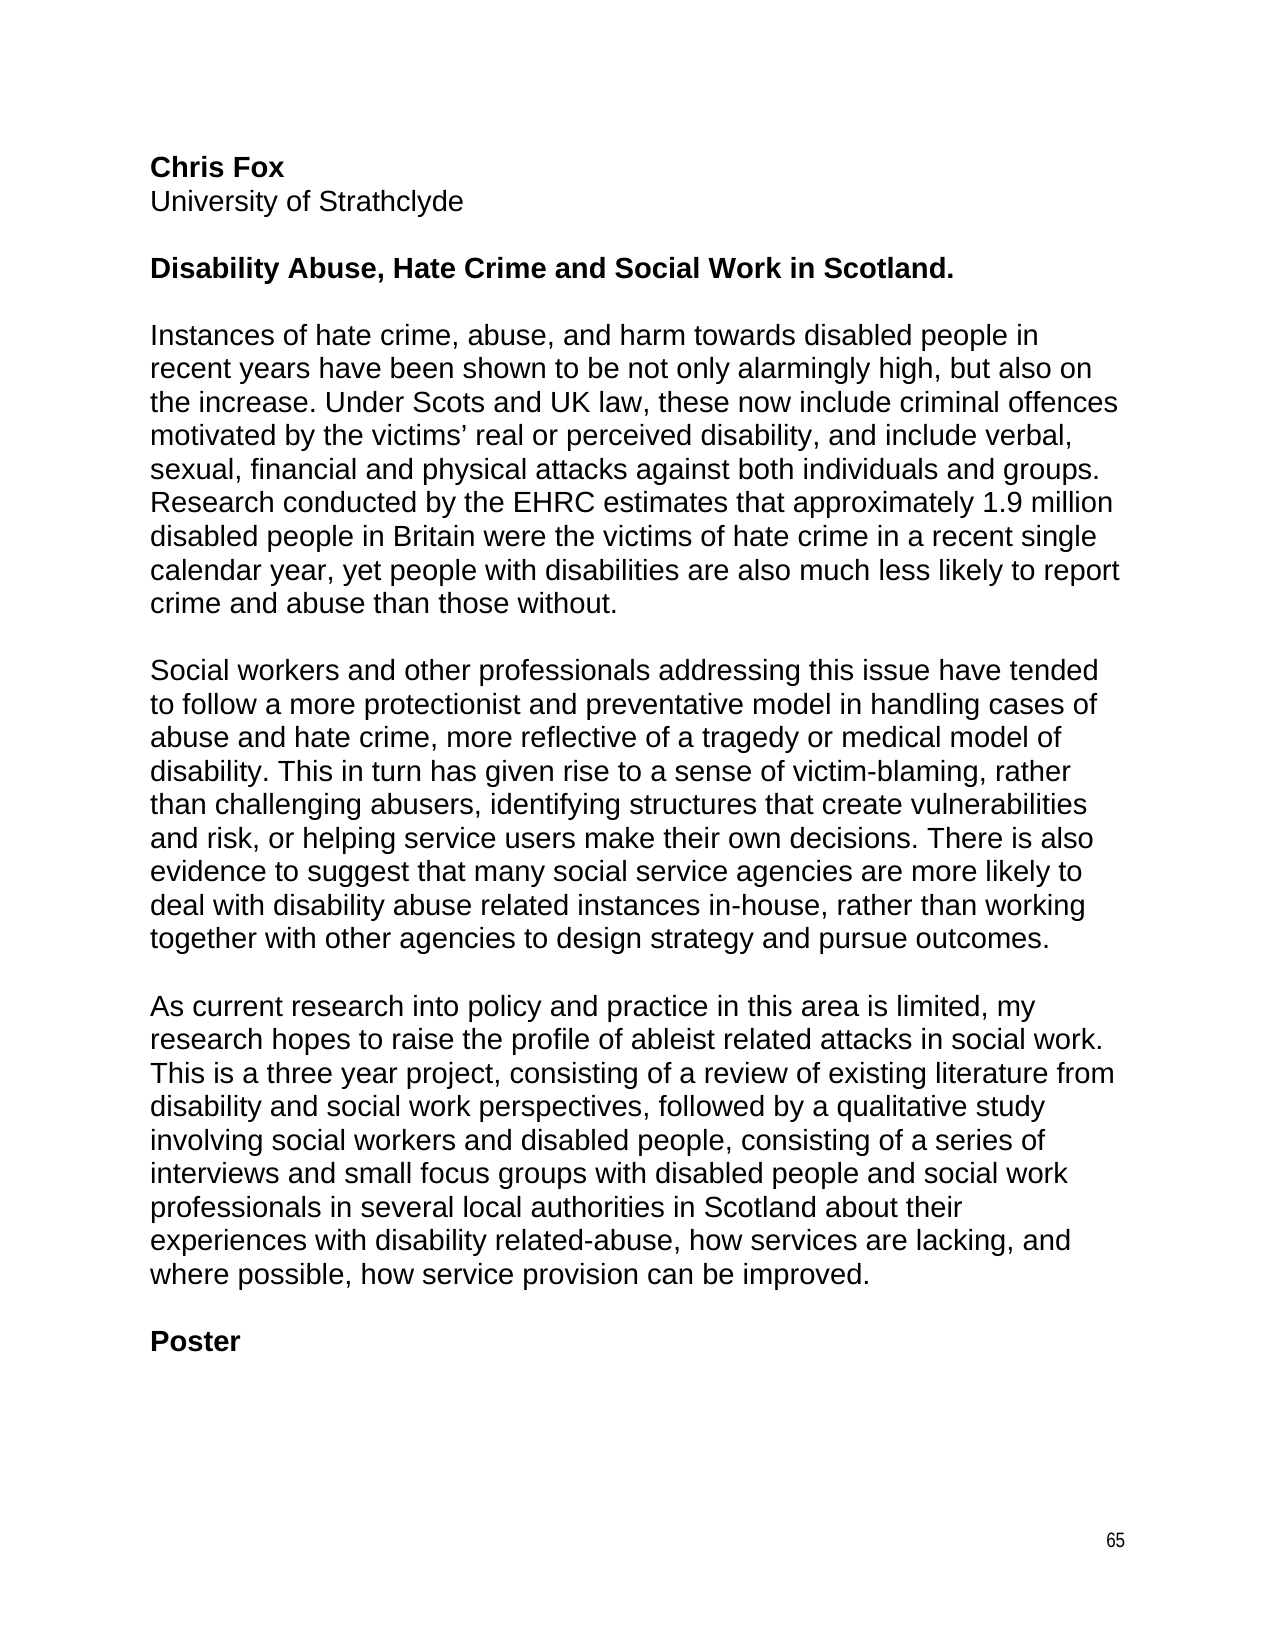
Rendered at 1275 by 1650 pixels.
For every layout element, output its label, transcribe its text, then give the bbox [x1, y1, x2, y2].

text Social workers and other professionals addressing this issue have tended to follow a more protectionist and preventative model in handling cases of abuse and hate crime, more reflective of a tragedy or medical model of disability. This in turn has given rise to a sense of victim-blaming, rather than challenging abusers, identifying structures that create vulnerabilities and risk, or helping service users make their own decisions. There is also evidence to suggest that many social service agencies are more likely to deal with disability abuse related instances in-house, rather than working together with other agencies to design strategy and pursue outcomes. [150, 653, 1125, 955]
text Poster [150, 1324, 1125, 1357]
text Instances of hate crime, abuse, and harm towards disabled people in recent years have been shown to be not only alarmingly high, but also on the increase. Under Scots and UK law, these now include criminal offences motivated by the victims’ real or perceived disability, and include verbal, sexual, financial and physical attacks against both individuals and groups. Research conducted by the EHRC estimates that approximately 1.9 million disabled people in Britain were the victims of hate crime in a recent single calendar year, yet people with disabilities are also much less likely to report crime and abuse than those without. [150, 318, 1125, 619]
text Disability Abuse, Hate Crime and Social Work in Scotland. [150, 251, 1125, 284]
text University of Strathclyde [150, 183, 1125, 217]
text As current research into policy and practice in this area is limited, my research hopes to raise the profile of ableist related attacks in social work. This is a three year project, consisting of a review of existing literature from disability and social work perspectives, followed by a qualitative study involving social workers and disabled people, consisting of a series of interviews and small focus groups with disabled people and social work professionals in several local authorities in Scotland about their experiences with disability related-abuse, how services are lacking, and where possible, how service provision can be improved. [150, 988, 1125, 1290]
text Chris Fox [150, 150, 1125, 183]
